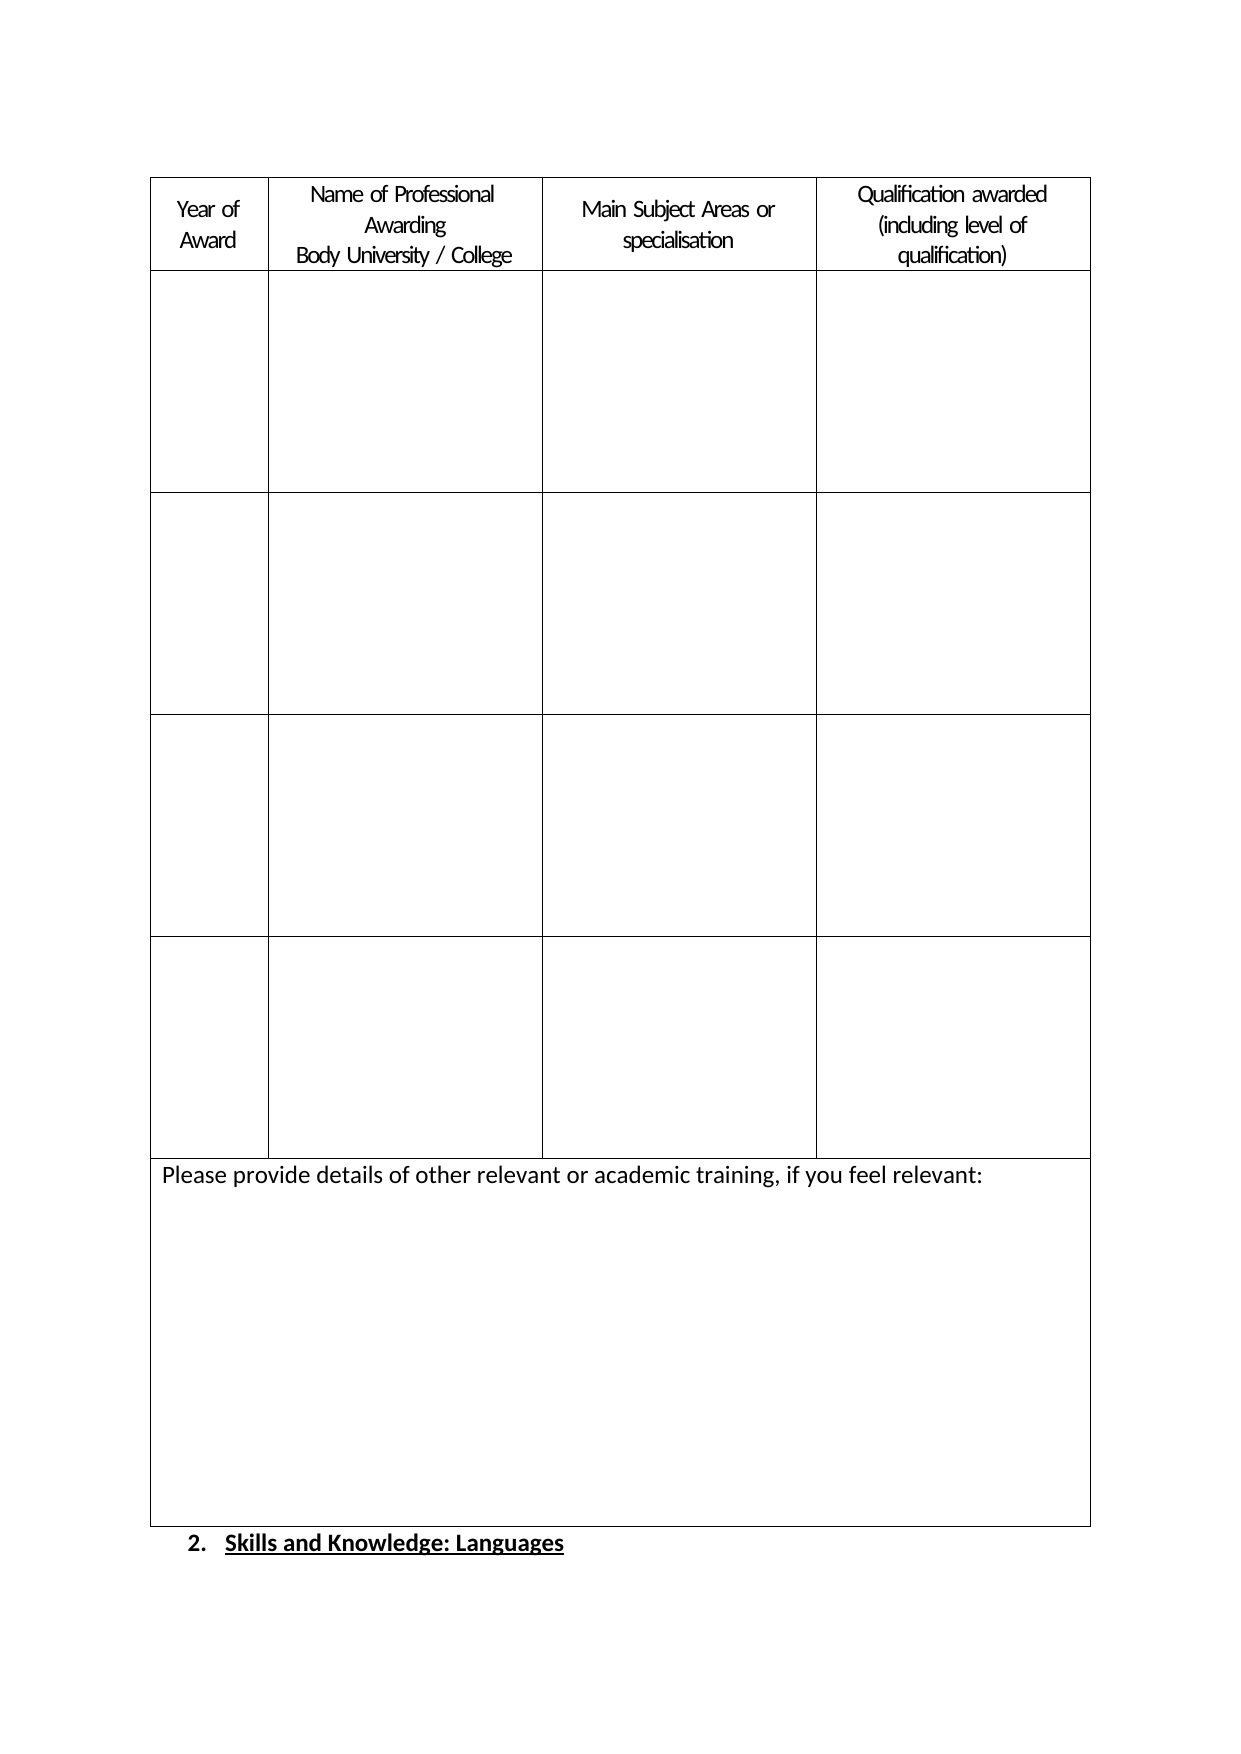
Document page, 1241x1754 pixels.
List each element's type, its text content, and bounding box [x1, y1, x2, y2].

table_cell [817, 493, 1090, 714]
table_cell [151, 715, 268, 936]
table_cell [543, 937, 816, 1158]
table_cell [817, 271, 1090, 492]
table_header Main Subject Areas or specialisation [543, 178, 816, 270]
table_cell [817, 715, 1090, 936]
table_cell [269, 937, 542, 1158]
table_cell [543, 493, 816, 714]
table_cell [151, 493, 268, 714]
table_cell [543, 271, 816, 492]
table_cell [543, 715, 816, 936]
table_cell [151, 271, 268, 492]
table_cell Please provide details of other relevant or academic training, if you feel relevant: [151, 1159, 1090, 1526]
table_cell [269, 493, 542, 714]
table_header Name of Professional Awarding Body University / College [269, 178, 542, 270]
table_cell [269, 715, 542, 936]
list Skills and Knowledge: Languages [187, 1527, 1090, 1558]
table_cell [269, 271, 542, 492]
table_cell [151, 937, 268, 1158]
table_header Year of Award [151, 178, 268, 270]
table_cell [817, 937, 1090, 1158]
table_header Qualification awarded (including level of qualification) [817, 178, 1090, 270]
